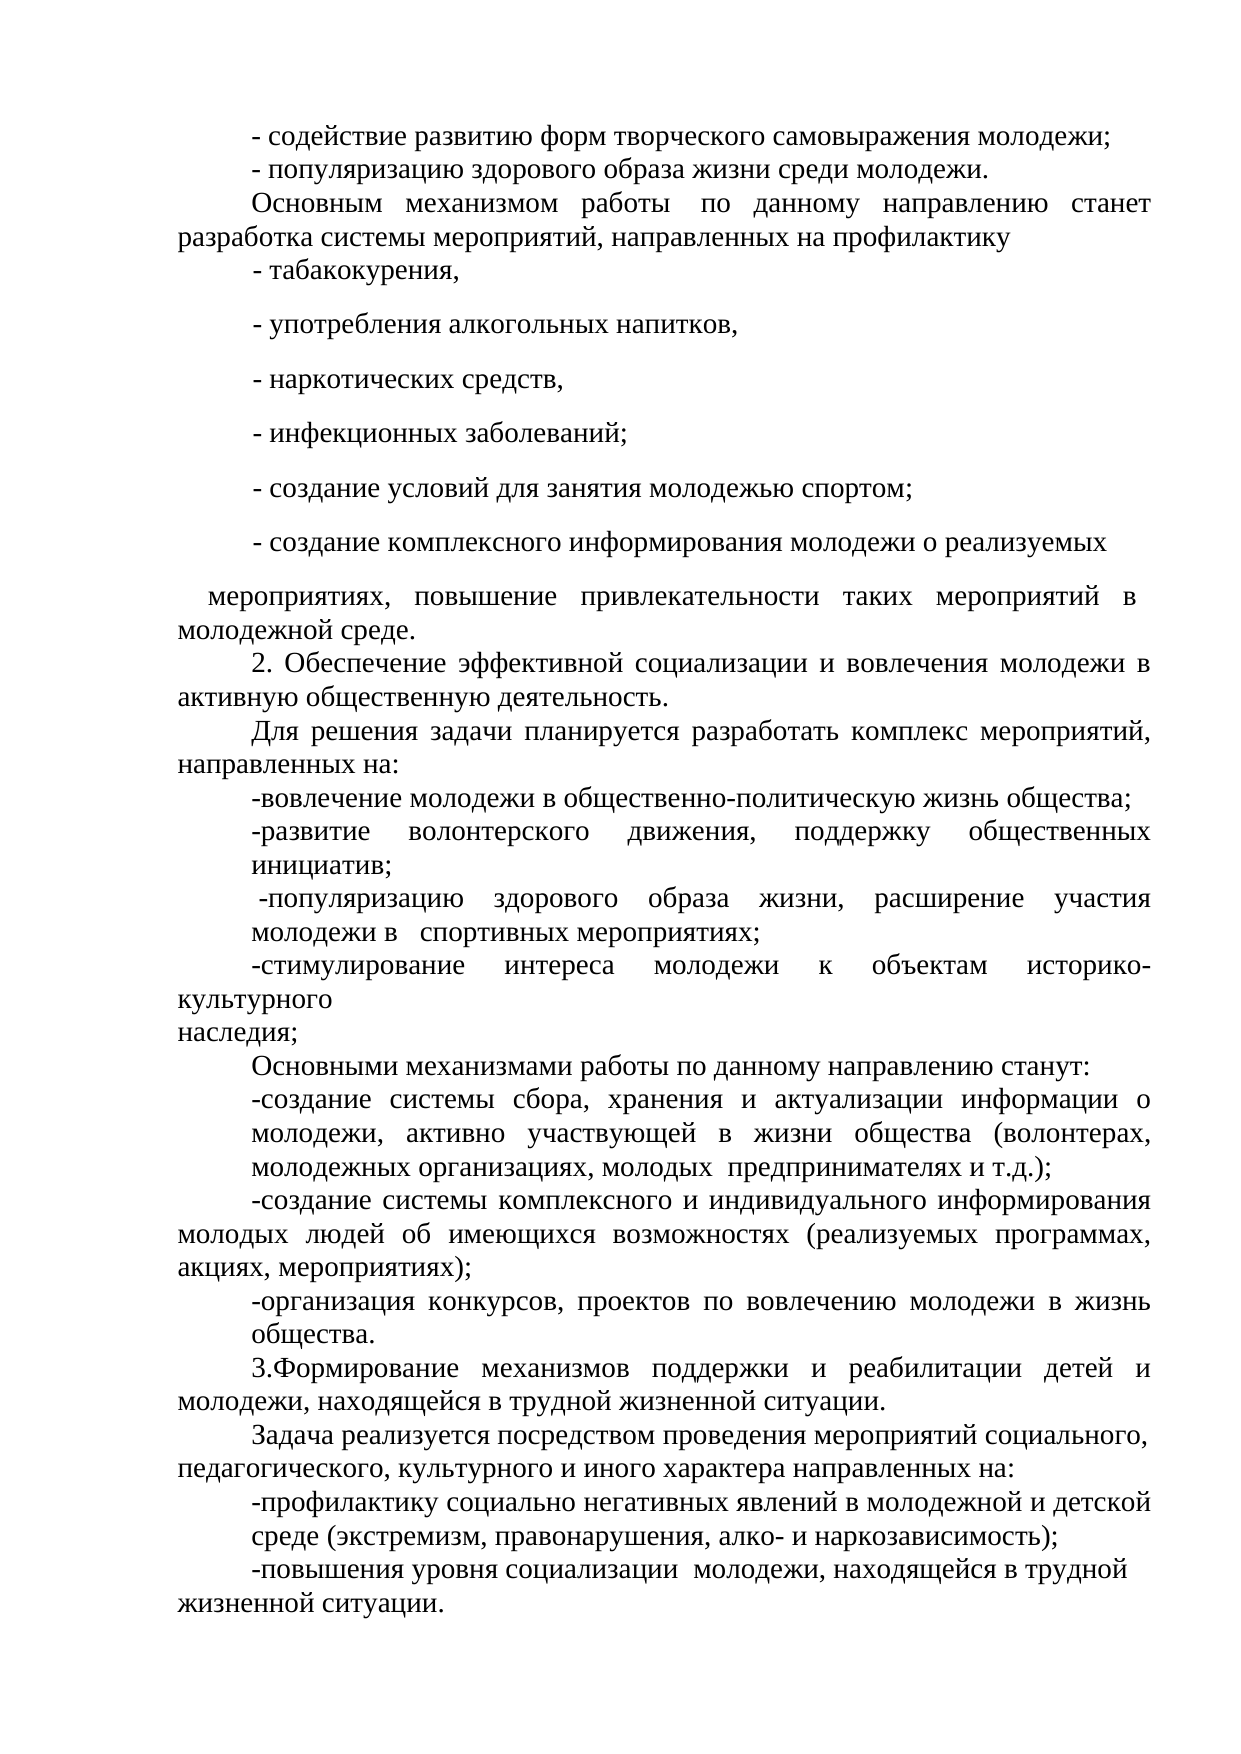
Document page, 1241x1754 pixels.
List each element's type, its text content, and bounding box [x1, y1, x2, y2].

text -создание системы комплексного и индивидуального информирования молодых людей об имеющихся возможностях (реализуемых программах, акциях, мероприятиях); [177, 1182, 1152, 1283]
text жизненной ситуации. [177, 1585, 1152, 1618]
text мероприятиях, повышение привлекательности таких мероприятий в молодежной среде. [177, 578, 1152, 646]
text -развитие волонтерского движения, поддержку общественных инициатив; [251, 813, 1152, 880]
text -повышения уровня социализации молодежи, находящейся в трудной [251, 1551, 1152, 1585]
text -стимулирование интереса молодежи к объектам историко-культурного [177, 947, 1152, 1014]
text - табакокурения, [252, 252, 1152, 286]
text - создание комплексного информирования молодежи о реализуемых [252, 524, 1152, 558]
text -организация конкурсов, проектов по вовлечению молодежи в жизнь общества. [251, 1283, 1152, 1350]
text Основными механизмами работы по данному направлению станут: [177, 1048, 1152, 1082]
text Основным механизмом работы по данному направлению станет разработка системы мероприятий, направленных на профилактику [177, 185, 1152, 252]
text - содействие развитию форм творческого самовыражения молодежи; [177, 118, 1152, 152]
text -профилактику социально негативных явлений в молодежной и детской среде (экстремизм, правонарушения, алко- и наркозависимость); [251, 1484, 1152, 1551]
text наследия; [177, 1014, 1152, 1048]
text -создание системы сбора, хранения и актуализации информации о молодежи, активно участвующей в жизни общества (волонтерах, молодежных организациях, молодых предпринимателях и т.д.); [251, 1082, 1152, 1182]
text Задача реализуется посредством проведения мероприятий социального, [251, 1417, 1152, 1451]
text Для решения задачи планируется разработать комплекс мероприятий, направленных на: [177, 713, 1152, 780]
text - наркотических средств, [252, 361, 1152, 394]
text -популяризацию здорового образа жизни, расширение участия молодежи в спортивных мероприятиях; [251, 880, 1152, 947]
text педагогического, культурного и иного характера направленных на: [177, 1451, 1152, 1484]
text - инфекционных заболеваний; [252, 415, 1152, 449]
text -вовлечение молодежи в общественно-политическую жизнь общества; [251, 780, 1152, 813]
text 2. Обеспечение эффективной социализации и вовлечения молодежи в активную общественную деятельность. [177, 646, 1152, 713]
text 3.Формирование механизмов поддержки и реабилитации детей и молодежи, находящейся в трудной жизненной ситуации. [177, 1350, 1152, 1417]
text - популяризацию здорового образа жизни среди молодежи. [177, 152, 1152, 185]
text - создание условий для занятия молодежью спортом; [252, 470, 1152, 503]
text - употребления алкогольных напитков, [252, 307, 1152, 340]
